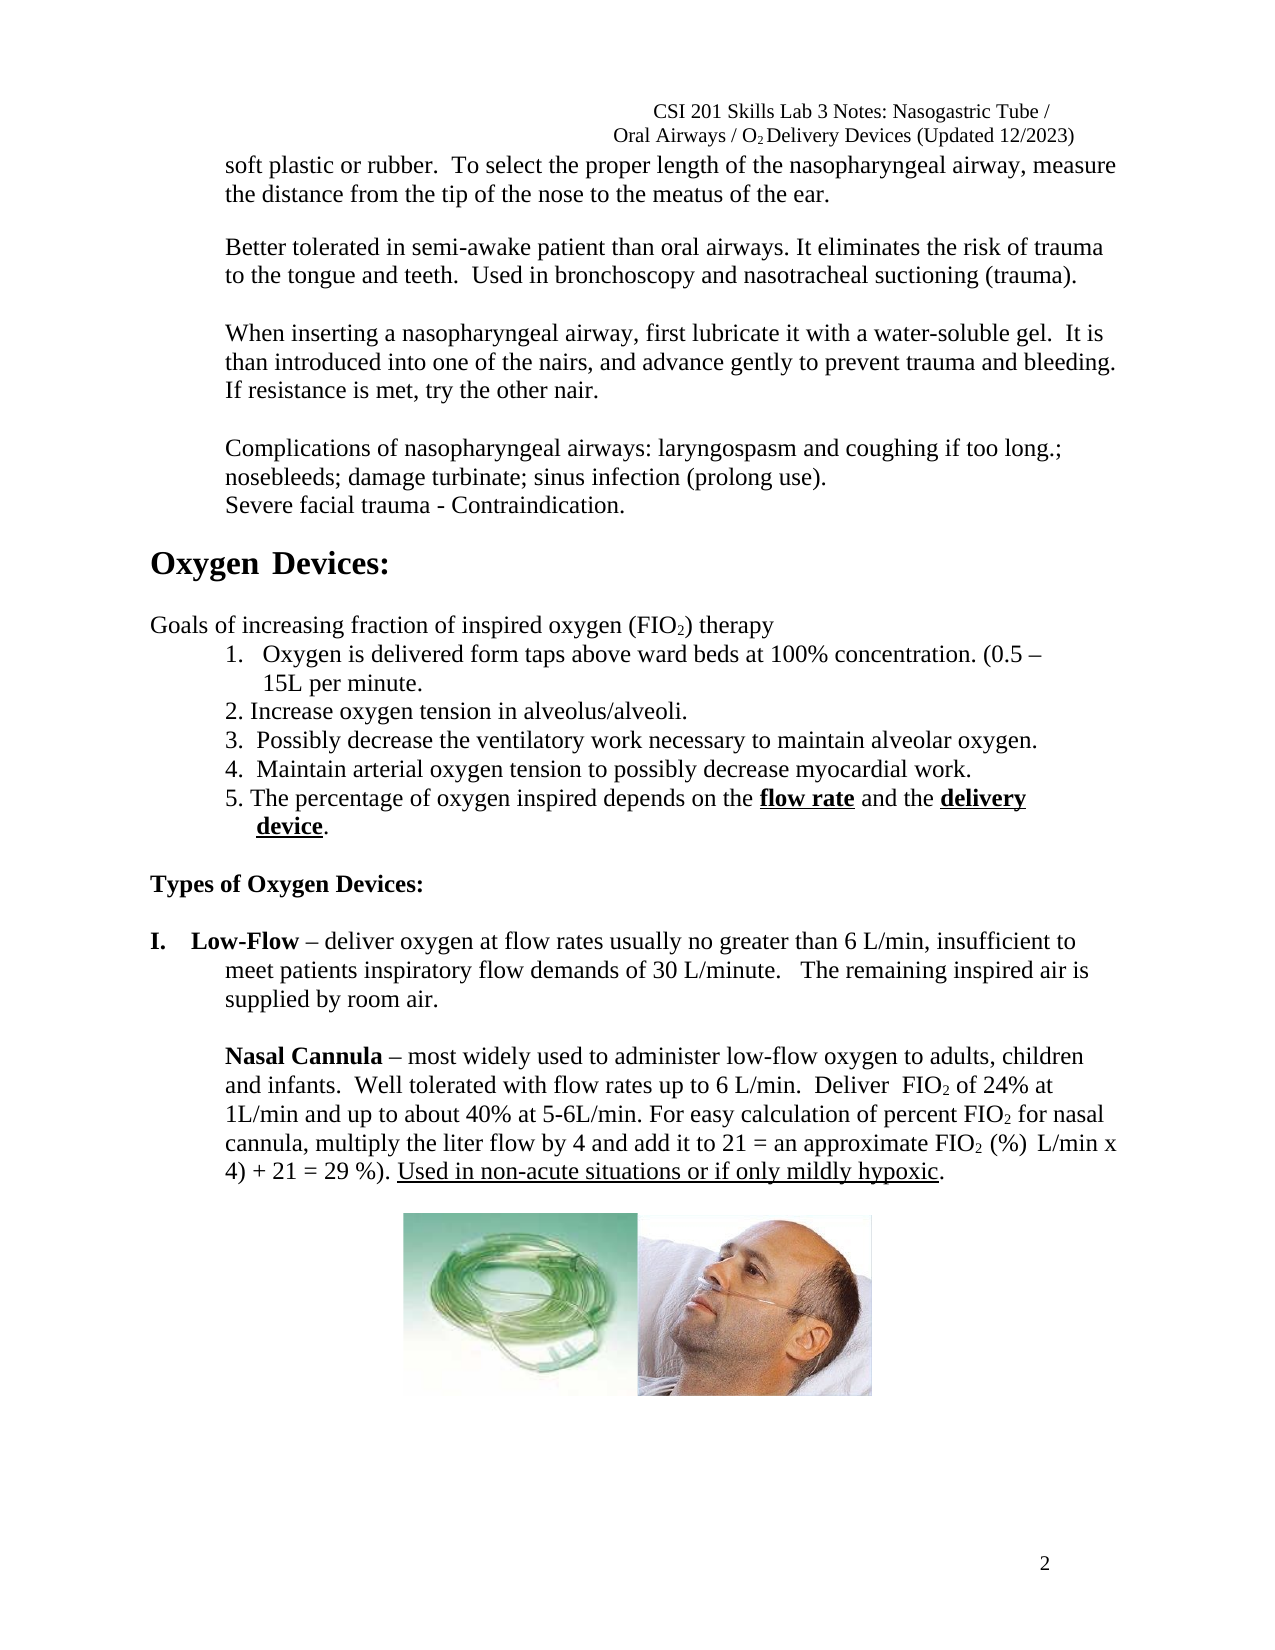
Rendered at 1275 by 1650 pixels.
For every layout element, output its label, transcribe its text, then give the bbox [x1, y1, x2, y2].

list Oxygen is delivered form taps above ward beds at 100% concentration. (0.5 – [225, 639, 1125, 668]
text I. Low-Flow – deliver oxygen at flow rates usually no greater than 6 L/min, insufficient to meet patients inspiratory flow demands of 30 L/minute. The remaining inspired air is supplied by room air. [150, 926, 1125, 1013]
text device. [150, 811, 1125, 840]
text Goals of increasing fraction of inspired oxygen (FIO2) therapy [150, 610, 1125, 639]
picture [403, 1213, 872, 1396]
text 15L per minute. [262, 668, 1125, 696]
text Types of Oxygen Devices: [150, 869, 1125, 898]
text 5. The percentage of oxygen inspired depends on the flow rate and the delivery [150, 783, 1125, 811]
text Severe facial trauma - Contraindication. [225, 490, 1125, 519]
text 4. Maintain arterial oxygen tension to possibly decrease myocardial work. [150, 754, 1125, 783]
text When inserting a nasopharyngeal airway, first lubricate it with a water-soluble gel. It is than introduced into one of the nairs, and advance gently to prevent trauma and bleeding. If resistance is met, try the other nair. [225, 318, 1125, 404]
text 3. Possibly decrease the ventilatory work necessary to maintain alveolar oxygen. [150, 725, 1125, 754]
text Oxygen Devices: [150, 543, 1125, 581]
text Complications of nasopharyngeal airways: laryngospasm and coughing if too long.; nosebleeds; damage turbinate; sinus infection (prolong use). [225, 433, 1125, 490]
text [225, 150, 1125, 207]
text 2. Increase oxygen tension in alveolus/alveoli. [150, 696, 1125, 725]
text Better tolerated in semi-awake patient than oral airways. It eliminates the risk of trauma to the tongue and teeth. Used in bronchoscopy and nasotracheal suctioning (trauma). [225, 232, 1125, 289]
text Nasal Cannula – most widely used to administer low-flow oxygen to adults, children and infants. Well tolerated with flow rates up to 6 L/min. Deliver FIO2 of 24% at 1L/min and up to about 40% at 5-6L/min. For easy calculation of percent FIO2 for nasal cannula, multiply the liter flow by 4 and add it to 21 = an approximate FIO2 (%) L/min x 4) + 21 = 29 %). Used in non-acute situations or if only mildly hypoxic. [225, 1041, 1125, 1185]
